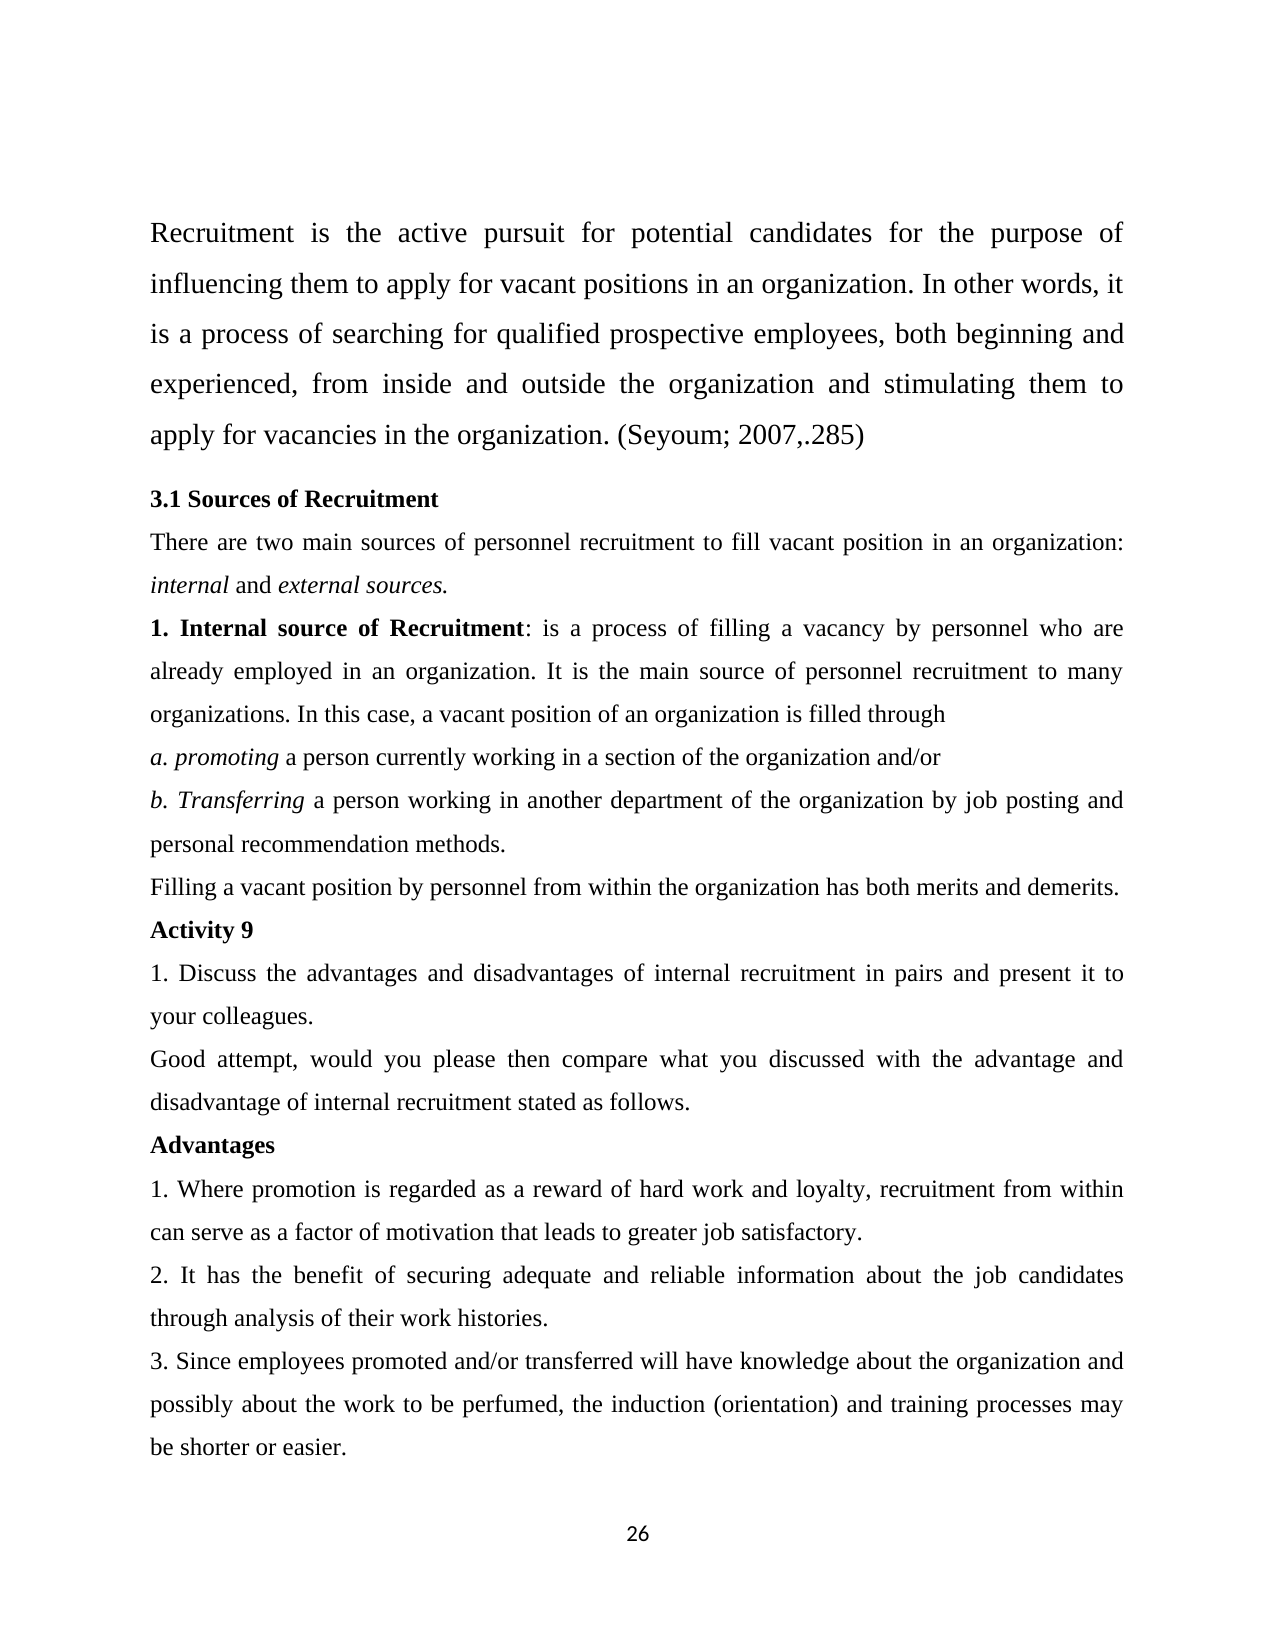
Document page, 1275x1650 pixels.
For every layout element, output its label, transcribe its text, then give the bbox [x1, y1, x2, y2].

text Good attempt, would you please then compare what you discussed with the advantage and disadvantage of internal recruitment stated as follows. [150, 1044, 1125, 1116]
text Advantages [150, 1131, 1125, 1159]
text 1. Discuss the advantages and disadvantages of internal recruitment in pairs and present it to your colleagues. [150, 958, 1125, 1030]
text There are two main sources of personnel recruitment to fill vacant position in an organization: internal and external sources. [150, 527, 1125, 599]
text b. Transferring a person working in another department of the organization by job posting and personal recommendation methods. [150, 786, 1125, 857]
text Recruitment is the active pursuit for potential candidates for the purpose of influencing them to apply for vacant positions in an organization. In other words, it is a process of searching for qualified prospective employees, both beginning and experienced, from inside and outside the organization and stimulating them to apply for vacancies in the organization. (Seyoum; 2007,.285) [150, 216, 1125, 450]
text 1. Internal source of Recruitment: is a process of filling a vacancy by personnel who are already employed in an organization. It is the main source of personnel recruitment to many organizations. In this case, a vacant position of an organization is filled through [150, 613, 1125, 728]
text 1. Where promotion is regarded as a reward of hard work and loyalty, recruitment from within can serve as a factor of motivation that leads to greater job satisfactory. [150, 1174, 1125, 1246]
text Activity 9 [150, 915, 1125, 944]
text 3.1 Sources of Recruitment [150, 484, 1125, 512]
text 3. Since employees promoted and/or transferred will have knowledge about the organization and possibly about the work to be perfumed, the induction (orientation) and training processes may be shorter or easier. [150, 1346, 1125, 1461]
text Filling a vacant position by personnel from within the organization has both merits and demerits. [150, 872, 1125, 901]
text a. promoting a person currently working in a section of the organization and/or [150, 742, 1125, 771]
text 2. It has the benefit of securing adequate and reliable information about the job candidates through analysis of their work histories. [150, 1260, 1125, 1332]
